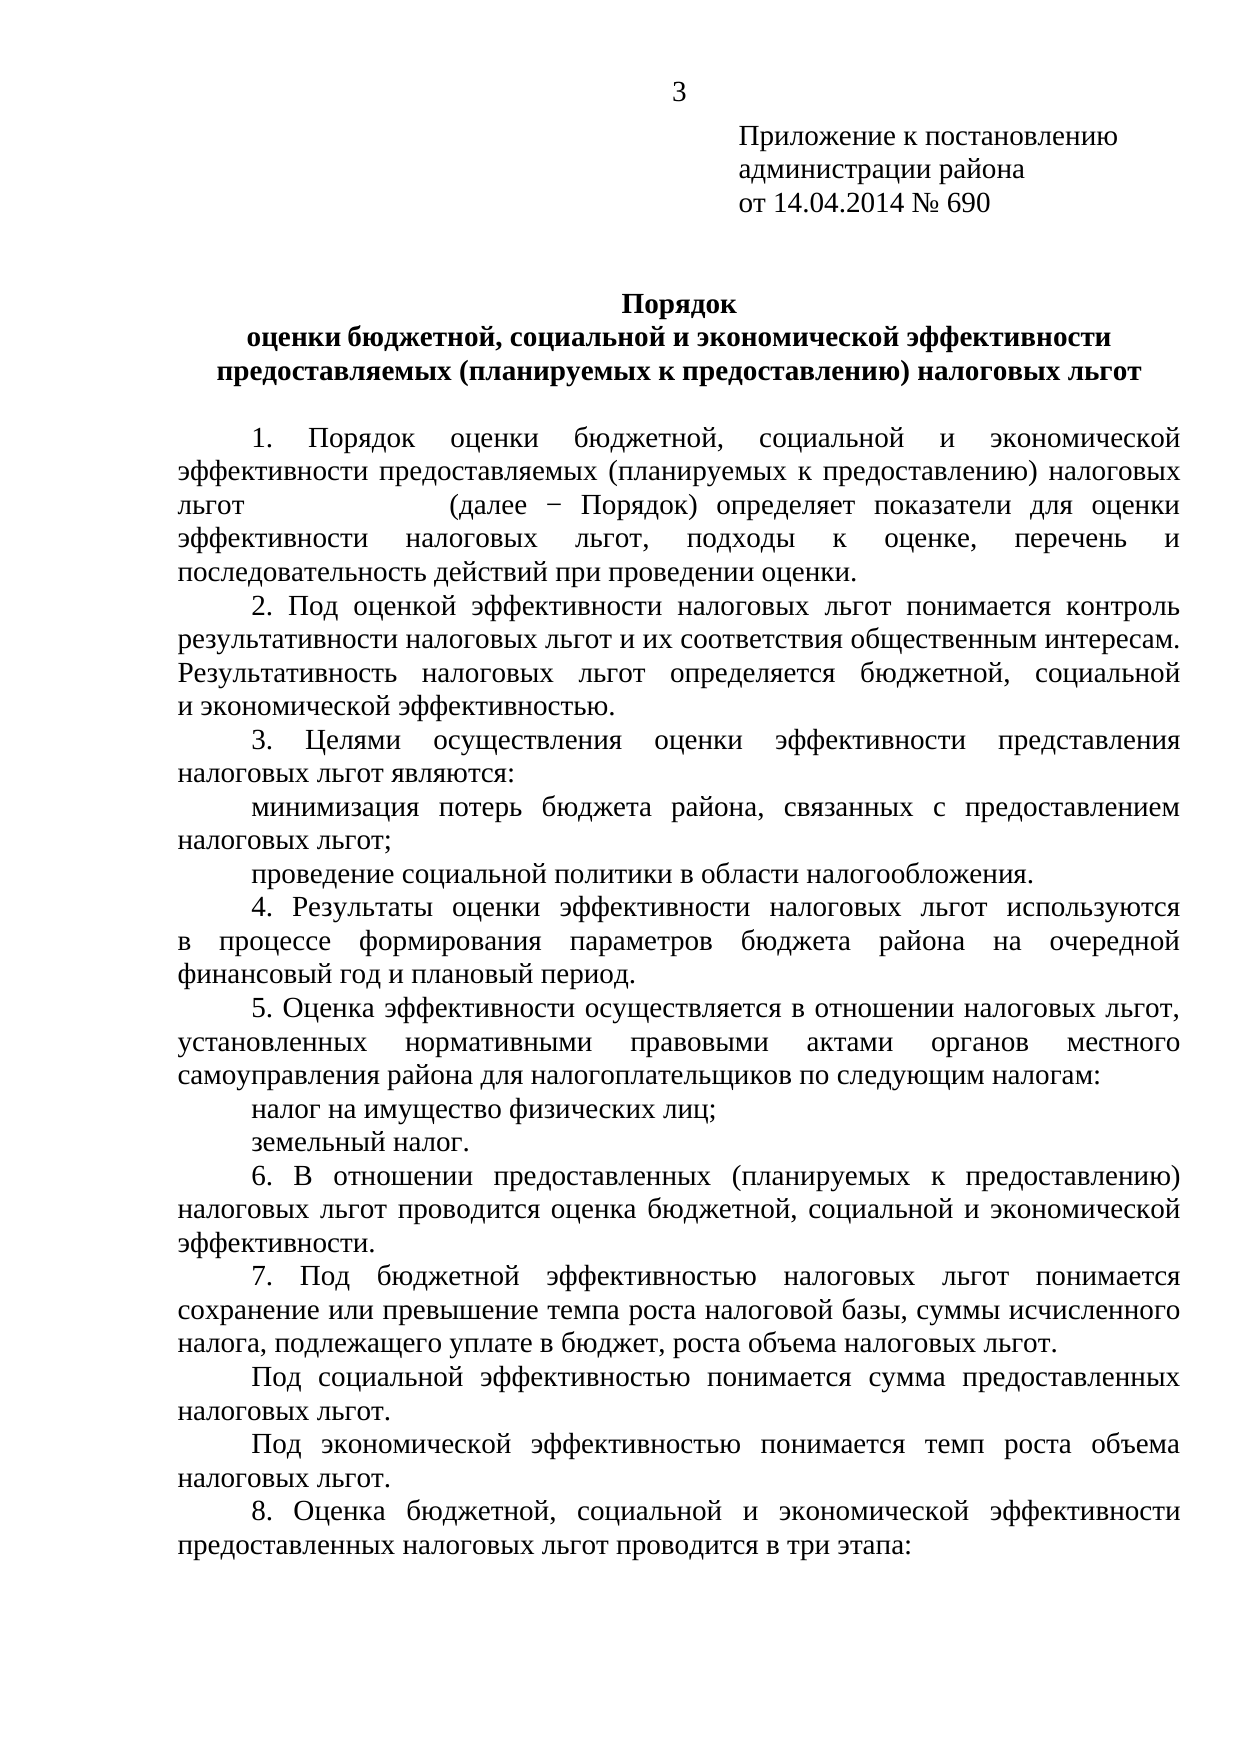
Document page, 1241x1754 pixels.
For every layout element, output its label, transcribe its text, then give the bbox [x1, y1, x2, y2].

text 5. Оценка эффективности осуществляется в отношении налоговых льгот, установленных нормативными правовыми актами органов местного самоуправления района для налогоплательщиков по следующим налогам: [177, 990, 1181, 1091]
title предоставляемых (планируемых к предоставлению) налоговых льгот [177, 353, 1181, 386]
text налог на имущество физических лиц; [177, 1091, 1181, 1124]
text 7. Под бюджетной эффективностью налоговых льгот понимается сохранение или превышение темпа роста налоговой базы, суммы исчисленного налога, подлежащего уплате в бюджет, роста объема налоговых льгот. [177, 1258, 1181, 1359]
text Под социальной эффективностью понимается сумма предоставленных налоговых льгот. [177, 1359, 1181, 1426]
text 2. Под оценкой эффективности налоговых льгот понимается контроль результативности налоговых льгот и их соответствия общественным интересам. Результативность налоговых льгот определяется бюджетной, социальной и экономической эффективностью. [177, 588, 1181, 722]
text 6. В отношении предоставленных (планируемых к предоставлению) налоговых льгот проводится оценка бюджетной, социальной и экономической эффективности. [177, 1158, 1181, 1258]
text администрации района [738, 152, 1181, 185]
text земельный налог. [177, 1124, 1181, 1158]
title Порядок [177, 286, 1181, 319]
text от 14.04.2014 № 690 [738, 185, 1181, 219]
text проведение социальной политики в области налогообложения. [177, 856, 1181, 889]
text 8. Оценка бюджетной, социальной и экономической эффективности предоставленных налоговых льгот проводится в три этапа: [177, 1493, 1181, 1560]
text 3. Целями осуществления оценки эффективности представления налоговых льгот являются: [177, 722, 1181, 789]
text Под экономической эффективностью понимается темп роста объема налоговых льгот. [177, 1426, 1181, 1493]
text минимизация потерь бюджета района, связанных с предоставлением налоговых льгот; [177, 789, 1181, 856]
text Приложение к постановлению [738, 118, 1181, 152]
title оценки бюджетной, социальной и экономической эффективности [177, 319, 1181, 353]
text 4. Результаты оценки эффективности налоговых льгот используются в процессе формирования параметров бюджета района на очередной финансовый год и плановый период. [177, 889, 1181, 990]
text 1. Порядок оценки бюджетной, социальной и экономической эффективности предоставляемых (планируемых к предоставлению) налоговых льгот (далее − Порядок) определяет показатели для оценки эффективности налоговых льгот, подходы к оценке, перечень и последовательность действий при проведении оценки. [177, 420, 1181, 588]
